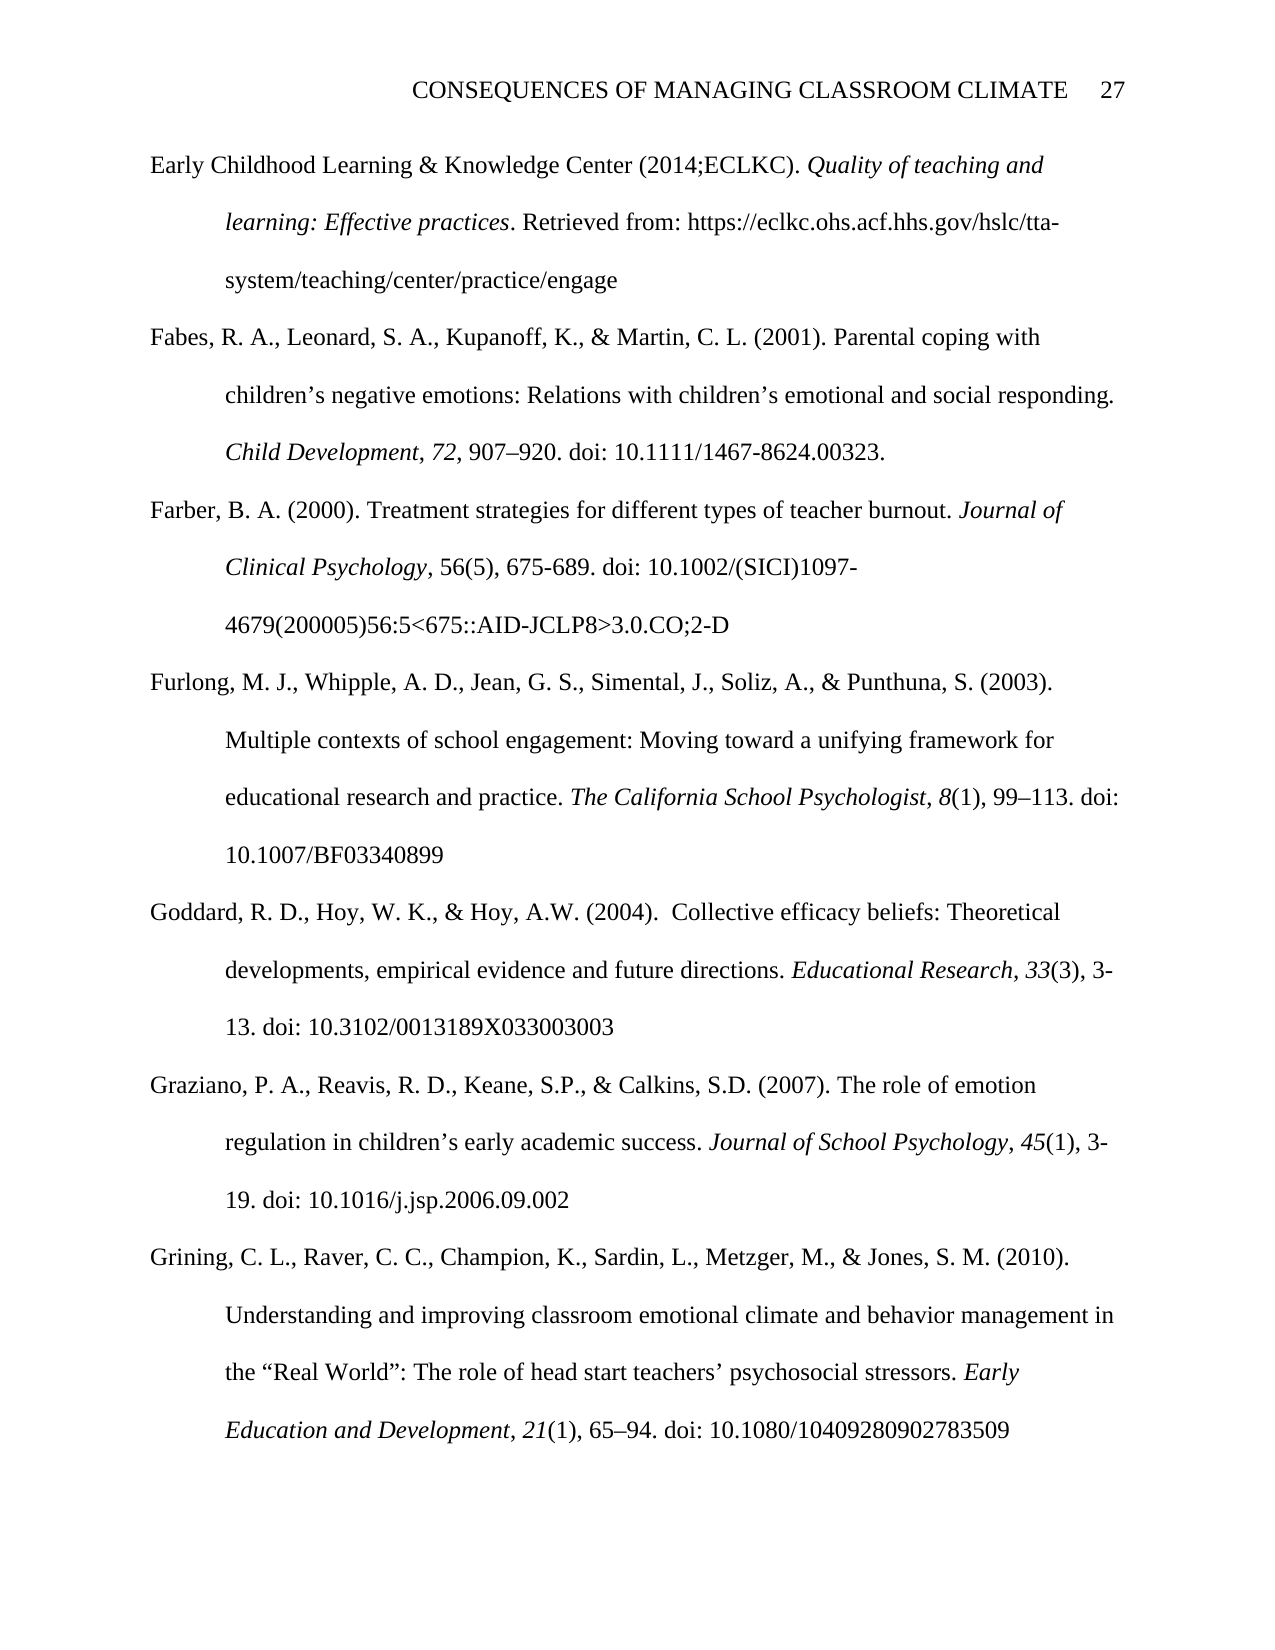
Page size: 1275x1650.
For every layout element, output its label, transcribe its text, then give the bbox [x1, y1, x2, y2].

text Graziano, P. A., Reavis, R. D., Keane, S.P., & Calkins, S.D. (2007). The role of emotion regulation in children’s early academic success. Journal of School Psychology, 45(1), 3-19. doi: 10.1016/j.jsp.2006.09.002 [150, 1070, 1125, 1214]
text Goddard, R. D., Hoy, W. K., & Hoy, A.W. (2004). Collective efficacy beliefs: Theoretical developments, empirical evidence and future directions. Educational Research, 33(3), 3-13. doi: 10.3102/0013189X033003003 [150, 897, 1125, 1041]
text Farber, B. A. (2000). Treatment strategies for different types of teacher burnout. Journal of Clinical Psychology, 56(5), 675-689. doi: 10.1002/(SICI)1097-4679(200005)56:5<675::AID-JCLP8>3.0.CO;2-D [150, 495, 1125, 639]
text Fabes, R. A., Leonard, S. A., Kupanoff, K., & Martin, C. L. (2001). Parental coping with children’s negative emotions: Relations with children’s emotional and social responding. Child Development, 72, 907–920. doi: 10.1111/1467-8624.00323. [150, 322, 1125, 466]
text Grining, C. L., Raver, C. C., Champion, K., Sardin, L., Metzger, M., & Jones, S. M. (2010). Understanding and improving classroom emotional climate and behavior management in the “Real World”: The role of head start teachers’ psychosocial stressors. Early Education and Development, 21(1), 65–94. doi: 10.1080/10409280902783509 [150, 1242, 1125, 1444]
text Early Childhood Learning & Knowledge Center (2014;ECLKC). Quality of teaching and learning: Effective practices. Retrieved from: https://eclkc.ohs.acf.hhs.gov/hslc/tta-system/teaching/center/practice/engage [150, 150, 1125, 294]
text Furlong, M. J., Whipple, A. D., Jean, G. S., Simental, J., Soliz, A., & Punthuna, S. (2003). Multiple contexts of school engagement: Moving toward a unifying framework for educational research and practice. The California School Psychologist, 8(1), 99–113. doi: 10.1007/BF03340899 [150, 667, 1125, 869]
